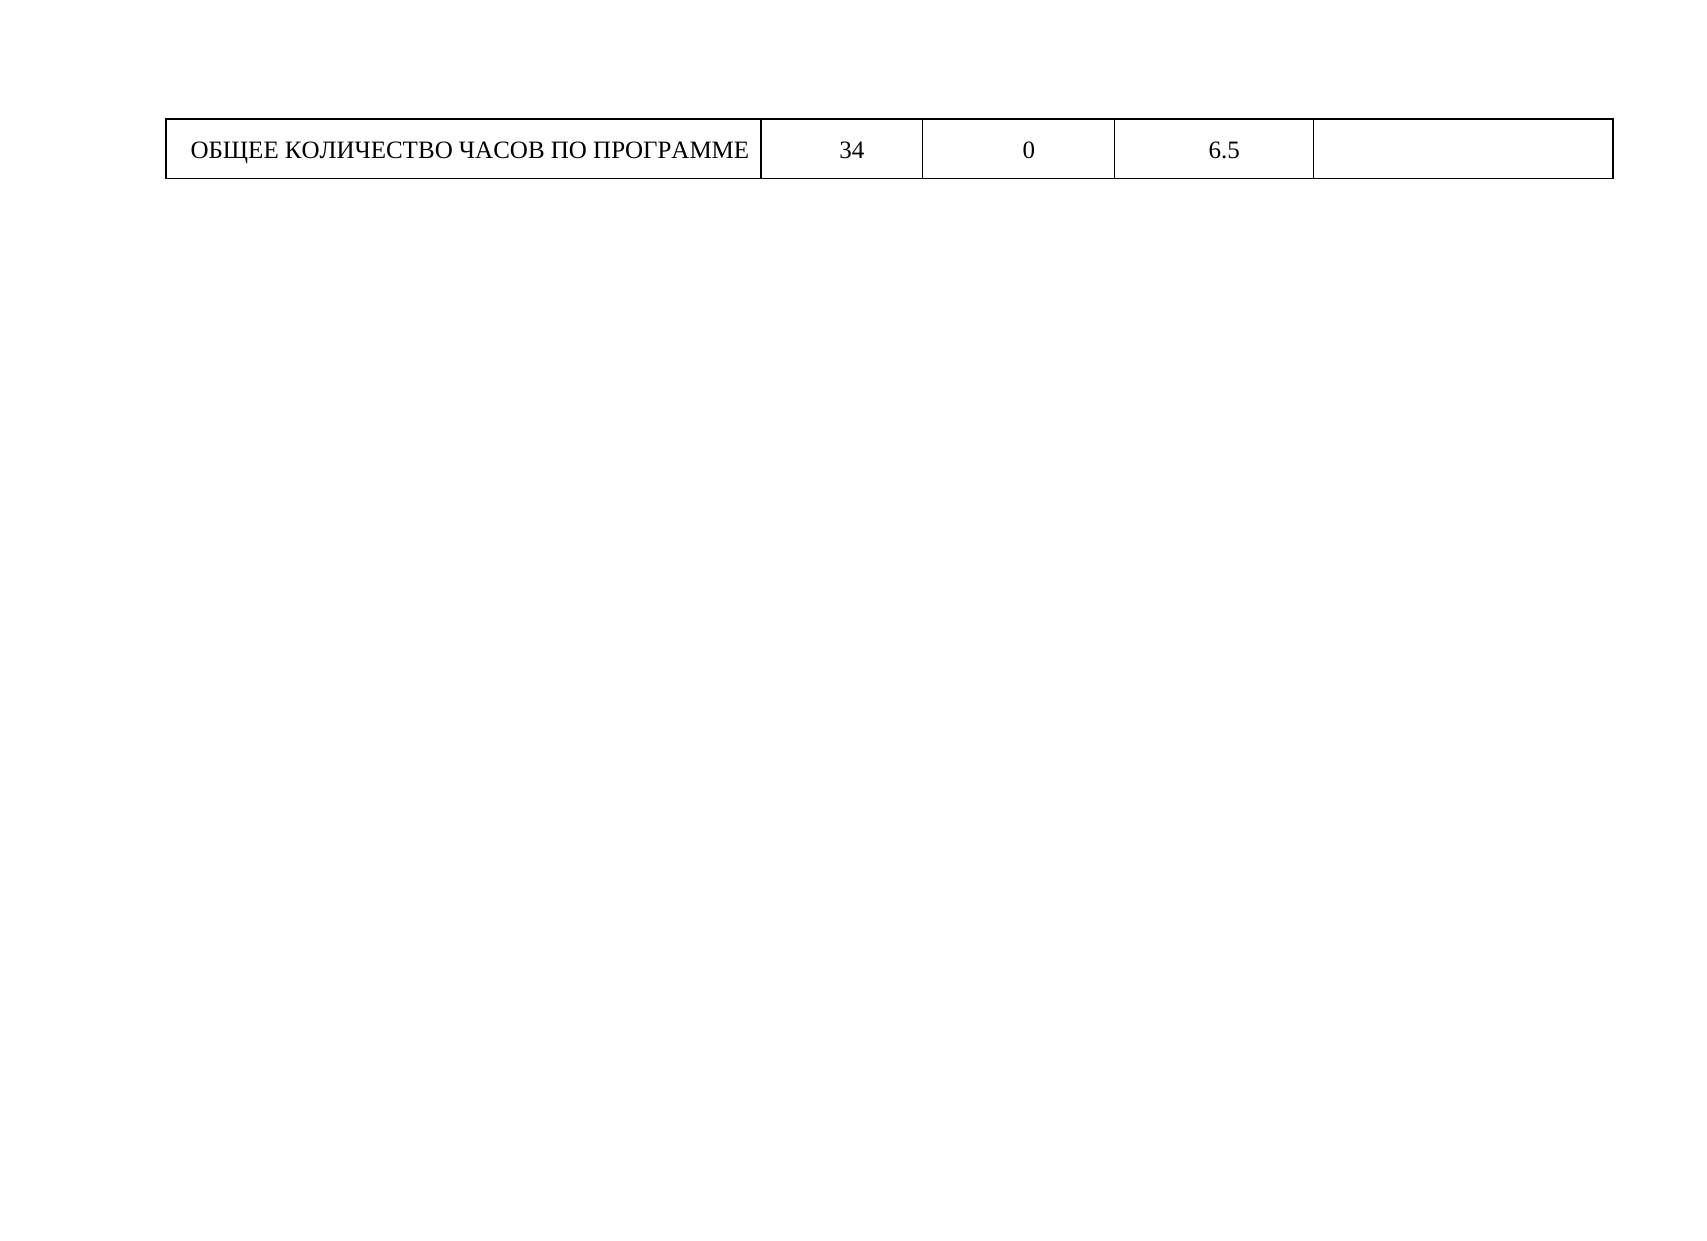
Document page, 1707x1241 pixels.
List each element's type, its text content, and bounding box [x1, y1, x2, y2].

table_cell [1314, 120, 1612, 178]
table_cell 34 [762, 120, 922, 178]
table_cell 0 [923, 120, 1114, 178]
table_cell 6.5 [1115, 120, 1313, 178]
table_cell ОБЩЕЕ КОЛИЧЕСТВО ЧАСОВ ПО ПРОГРАММЕ [167, 120, 760, 178]
